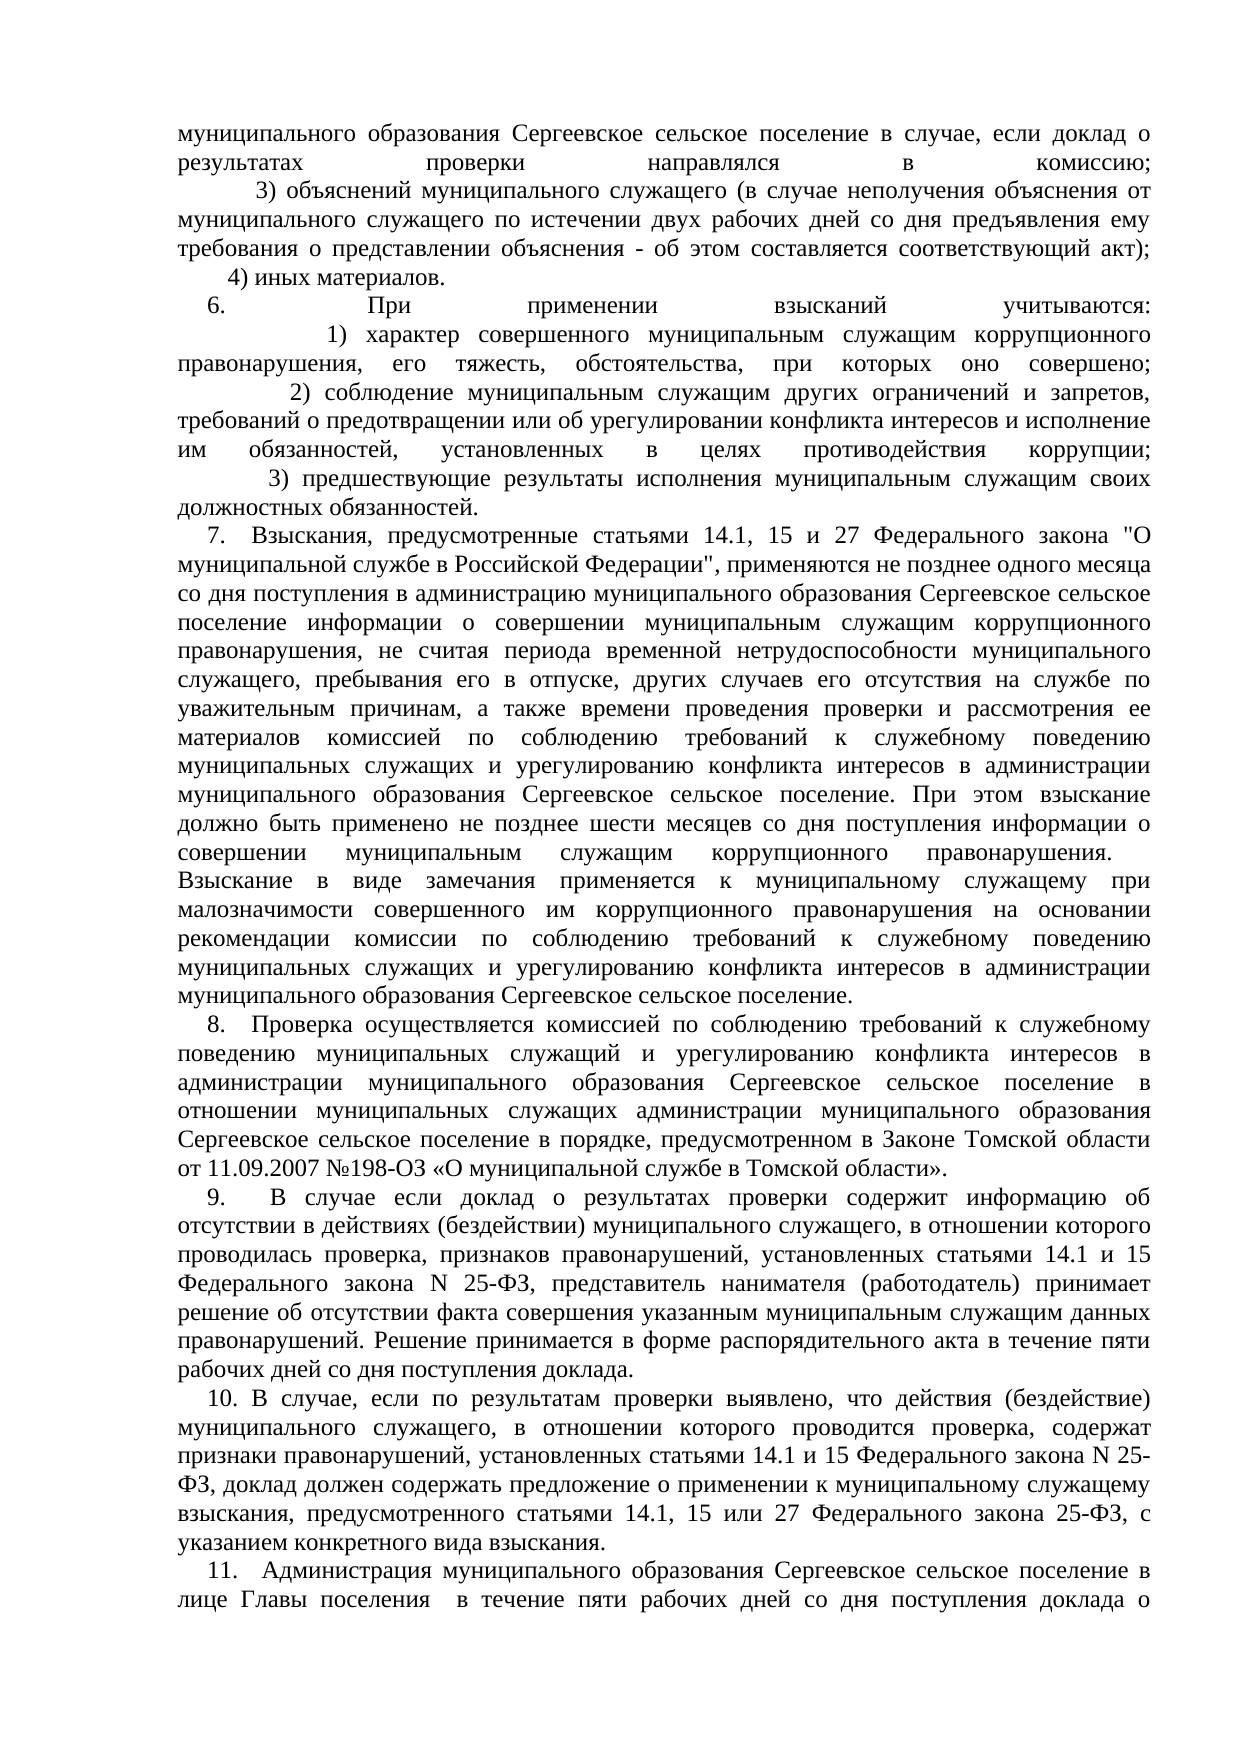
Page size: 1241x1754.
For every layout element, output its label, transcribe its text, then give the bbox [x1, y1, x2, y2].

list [177, 1556, 1152, 1613]
list В случае если доклад о результатах проверки содержит информацию об отсутствии в действиях (бездействии) муниципального служащего, в отношении которого проводилась проверка, признаков правонарушений, установленных статьями 14.1 и 15 Федерального закона N 25-ФЗ, представитель нанимателя (работодатель) принимает решение об отсутствии факта совершения указанным муниципальным служащим данных правонарушений. Решение принимается в форме распорядительного акта в течение пяти рабочих дней со дня поступления доклада. [177, 1182, 1152, 1383]
list Проверка осуществляется комиссией по соблюдению требований к служебному поведению муниципальных служащий и урегулированию конфликта интересов в администрации муниципального образования Сергеевское сельское поселение в отношении муниципальных служащих администрации муниципального образования Сергеевское сельское поселение в порядке, предусмотренном в Законе Томской области от 11.09.2007 №198-ОЗ «О муниципальной службе в Томской области». [177, 1009, 1152, 1182]
list В случае, если по результатам проверки выявлено, что действия (бездействие) муниципального служащего, в отношении которого проводится проверка, содержат признаки правонарушений, установленных статьями 14.1 и 15 Федерального закона N 25-ФЗ, доклад должен содержать предложение о применении к муниципальному служащему взыскания, предусмотренного статьями 14.1, 15 или 27 Федерального закона 25-ФЗ, с указанием конкретного вида взыскания. [177, 1383, 1152, 1556]
list Взыскания, предусмотренные статьями 14.1, 15 и 27 Федерального закона "О муниципальной службе в Российской Федерации", применяются не позднее одного месяца со дня поступления в администрацию муниципального образования Сергеевское сельское поселение информации о совершении муниципальным служащим коррупционного правонарушения, не считая периода временной нетрудоспособности муниципального служащего, пребывания его в отпуске, других случаев его отсутствия на службе по уважительным причинам, а также времени проведения проверки и рассмотрения ее материалов комиссией по соблюдению требований к служебному поведению муниципальных служащих и урегулированию конфликта интересов в администрации муниципального образования Сергеевское сельское поселение. При этом взыскание должно быть применено не позднее шести месяцев со дня поступления информации о совершении муниципальным служащим коррупционного правонарушения. Взыскание в виде замечания применяется к муниципальному служащему при малозначимости совершенного им коррупционного правонарушения на основании рекомендации комиссии по соблюдению требований к служебному поведению муниципальных служащих и урегулированию конфликта интересов в администрации муниципального образования Сергеевское сельское поселение. [177, 521, 1152, 1009]
list При применении взысканий учитываются: 1) характер совершенного муниципальным служащим коррупционного правонарушения, его тяжесть, обстоятельства, при которых оно совершено; 2) соблюдение муниципальным служащим других ограничений и запретов, требований о предотвращении или об урегулировании конфликта интересов и исполнение им обязанностей, установленных в целях противодействия коррупции; 3) предшествующие результаты исполнения муниципальным служащим своих должностных обязанностей. [177, 291, 1152, 521]
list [177, 118, 1152, 291]
